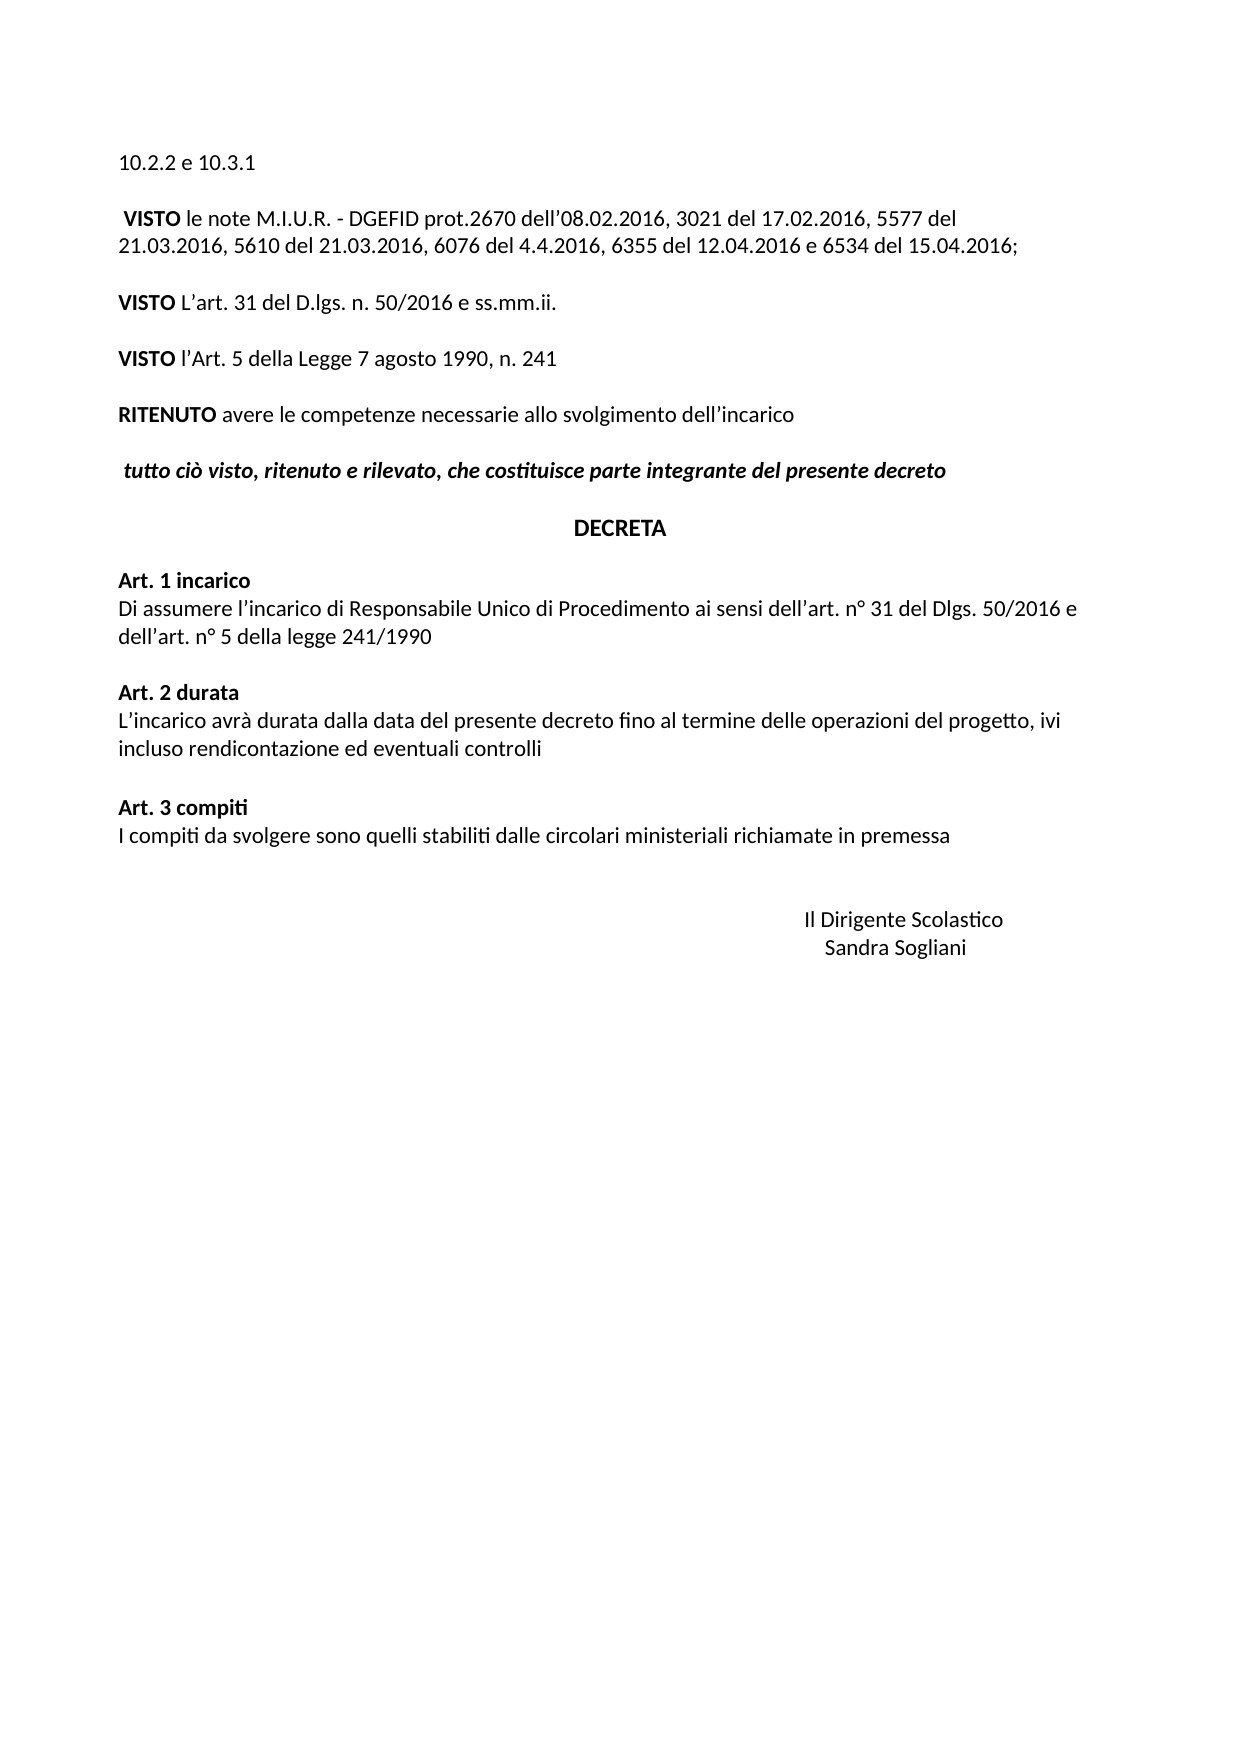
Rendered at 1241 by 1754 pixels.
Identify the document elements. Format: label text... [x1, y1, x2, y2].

text Art. 1 incarico [118, 566, 1122, 594]
text VISTO l’Art. 5 della Legge 7 agosto 1990, n. 241 [118, 344, 1122, 372]
text VISTO L’art. 31 del D.lgs. n. 50/2016 e ss.mm.ii. [118, 288, 1122, 316]
text I compiti da svolgere sono quelli stabiliti dalle circolari ministeriali richiamate in premessa [118, 821, 1122, 849]
text RITENUTO avere le competenze necessarie allo svolgimento dell’incarico [118, 400, 1122, 428]
text Sandra Sogliani [118, 933, 1122, 961]
text DECRETA [118, 512, 1122, 542]
text Il Dirigente Scolastico [118, 905, 1122, 933]
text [118, 148, 1122, 176]
text L’incarico avrà durata dalla data del presente decreto fino al termine delle operazioni del progetto, ivi incluso rendicontazione ed eventuali controlli [118, 707, 1122, 763]
text tutto ciò visto, ritenuto e rilevato, che costituisce parte integrante del presente decreto [118, 456, 950, 484]
text VISTO le note M.I.U.R. - DGEFID prot.2670 dell’08.02.2016, 3021 del 17.02.2016, 5577 del [186, 204, 1122, 232]
text Art. 2 durata [118, 678, 1122, 707]
text 21.03.2016, 5610 del 21.03.2016, 6076 del 4.4.2016, 6355 del 12.04.2016 e 6534 del 15.04.2016; [118, 232, 1122, 260]
text Art. 3 compiti [118, 793, 1122, 821]
text Di assumere l’incarico di Responsabile Unico di Procedimento ai sensi dell’art. n° 31 del Dlgs. 50/2016 e dell’art. n° 5 della legge 241/1990 [118, 594, 1105, 651]
